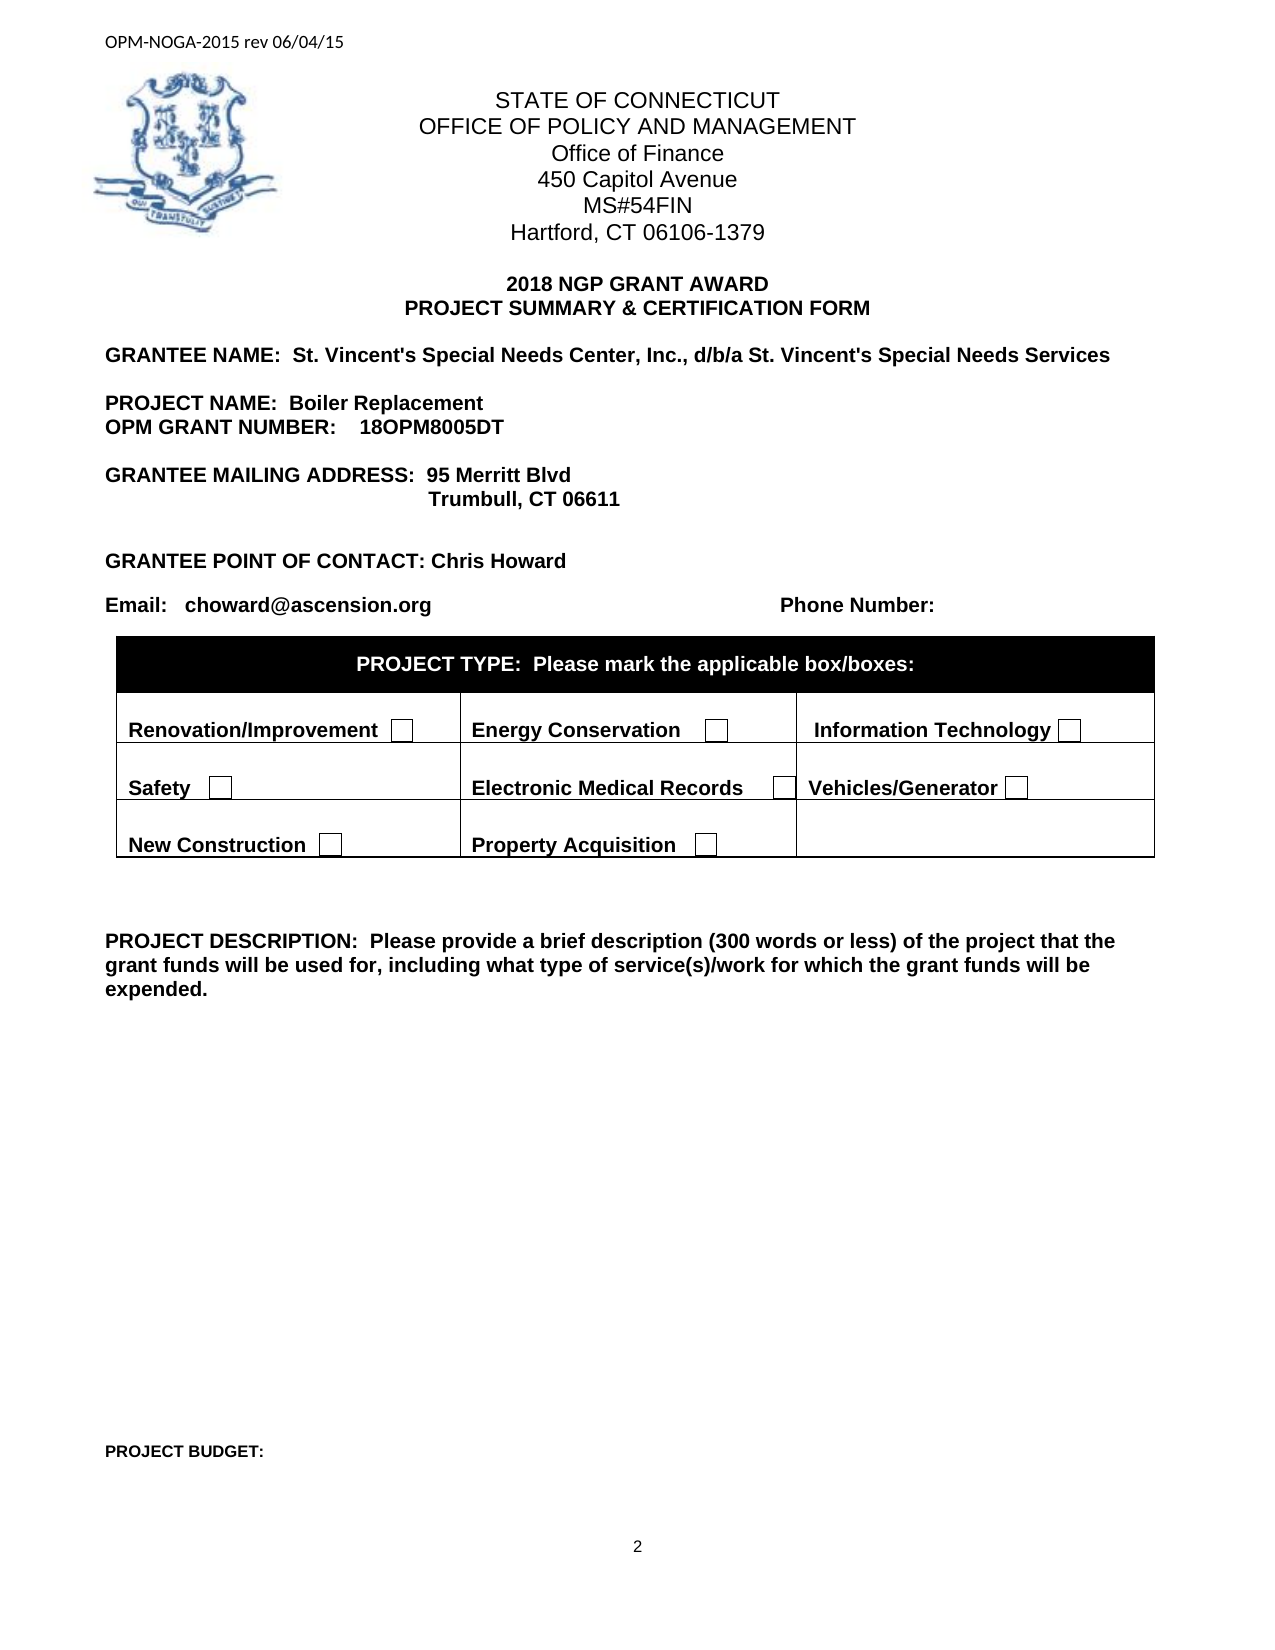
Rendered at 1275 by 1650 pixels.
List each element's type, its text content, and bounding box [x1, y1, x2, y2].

table_cell Electronic Medical Records [461, 743, 796, 799]
table_cell Vehicles/Generator [797, 743, 1154, 799]
text Email: choward@ascension.org Phone Number: [105, 592, 1170, 616]
text GRANTEE MAILING ADDRESS: 95 Merritt Blvd [105, 463, 1170, 487]
text MS#54FIN [105, 192, 1170, 219]
text Office of Finance [105, 140, 1170, 166]
table_cell Information Technology [797, 693, 1154, 742]
text Hartford, CT 06106-1379 [105, 219, 1170, 245]
text PROJECT BUDGET: [105, 1442, 1170, 1461]
table_header PROJECT TYPE: Please mark the applicable box/boxes: [117, 637, 1154, 692]
text OFFICE OF POLICY AND MANAGEMENT [105, 113, 1170, 140]
table_cell Energy Conservation [461, 693, 796, 742]
text PROJECT NAME: Boiler Replacement [105, 391, 1170, 415]
table_cell Renovation/Improvement [117, 693, 460, 742]
text 2018 NGP GRANT AWARD [105, 271, 1170, 295]
picture [81, 62, 287, 250]
text GRANTEE NAME: St. Vincent's Special Needs Center, Inc., d/b/a St. Vincent's Special Needs Services [105, 343, 1170, 367]
table_cell Safety [117, 743, 460, 799]
text PROJECT DESCRIPTION: Please provide a brief description (300 words or less) of the project that the grant funds will be used for, including what type of service(s)/work for which the grant funds will be expended. [105, 929, 1170, 1001]
text GRANTEE POINT OF CONTACT: Chris Howard [105, 549, 1170, 573]
text PROJECT SUMMARY & CERTIFICATION FORM [105, 295, 1170, 319]
text 450 Capitol Avenue [105, 166, 1170, 192]
text STATE OF CONNECTICUT [105, 87, 1170, 113]
text Trumbull, CT 06611 [105, 487, 1170, 511]
text OPM GRANT NUMBER: 18OPM8005DT [105, 415, 1170, 439]
table_cell New Construction [117, 800, 460, 856]
table_cell [797, 800, 1154, 856]
table_cell Property Acquisition [461, 800, 796, 856]
